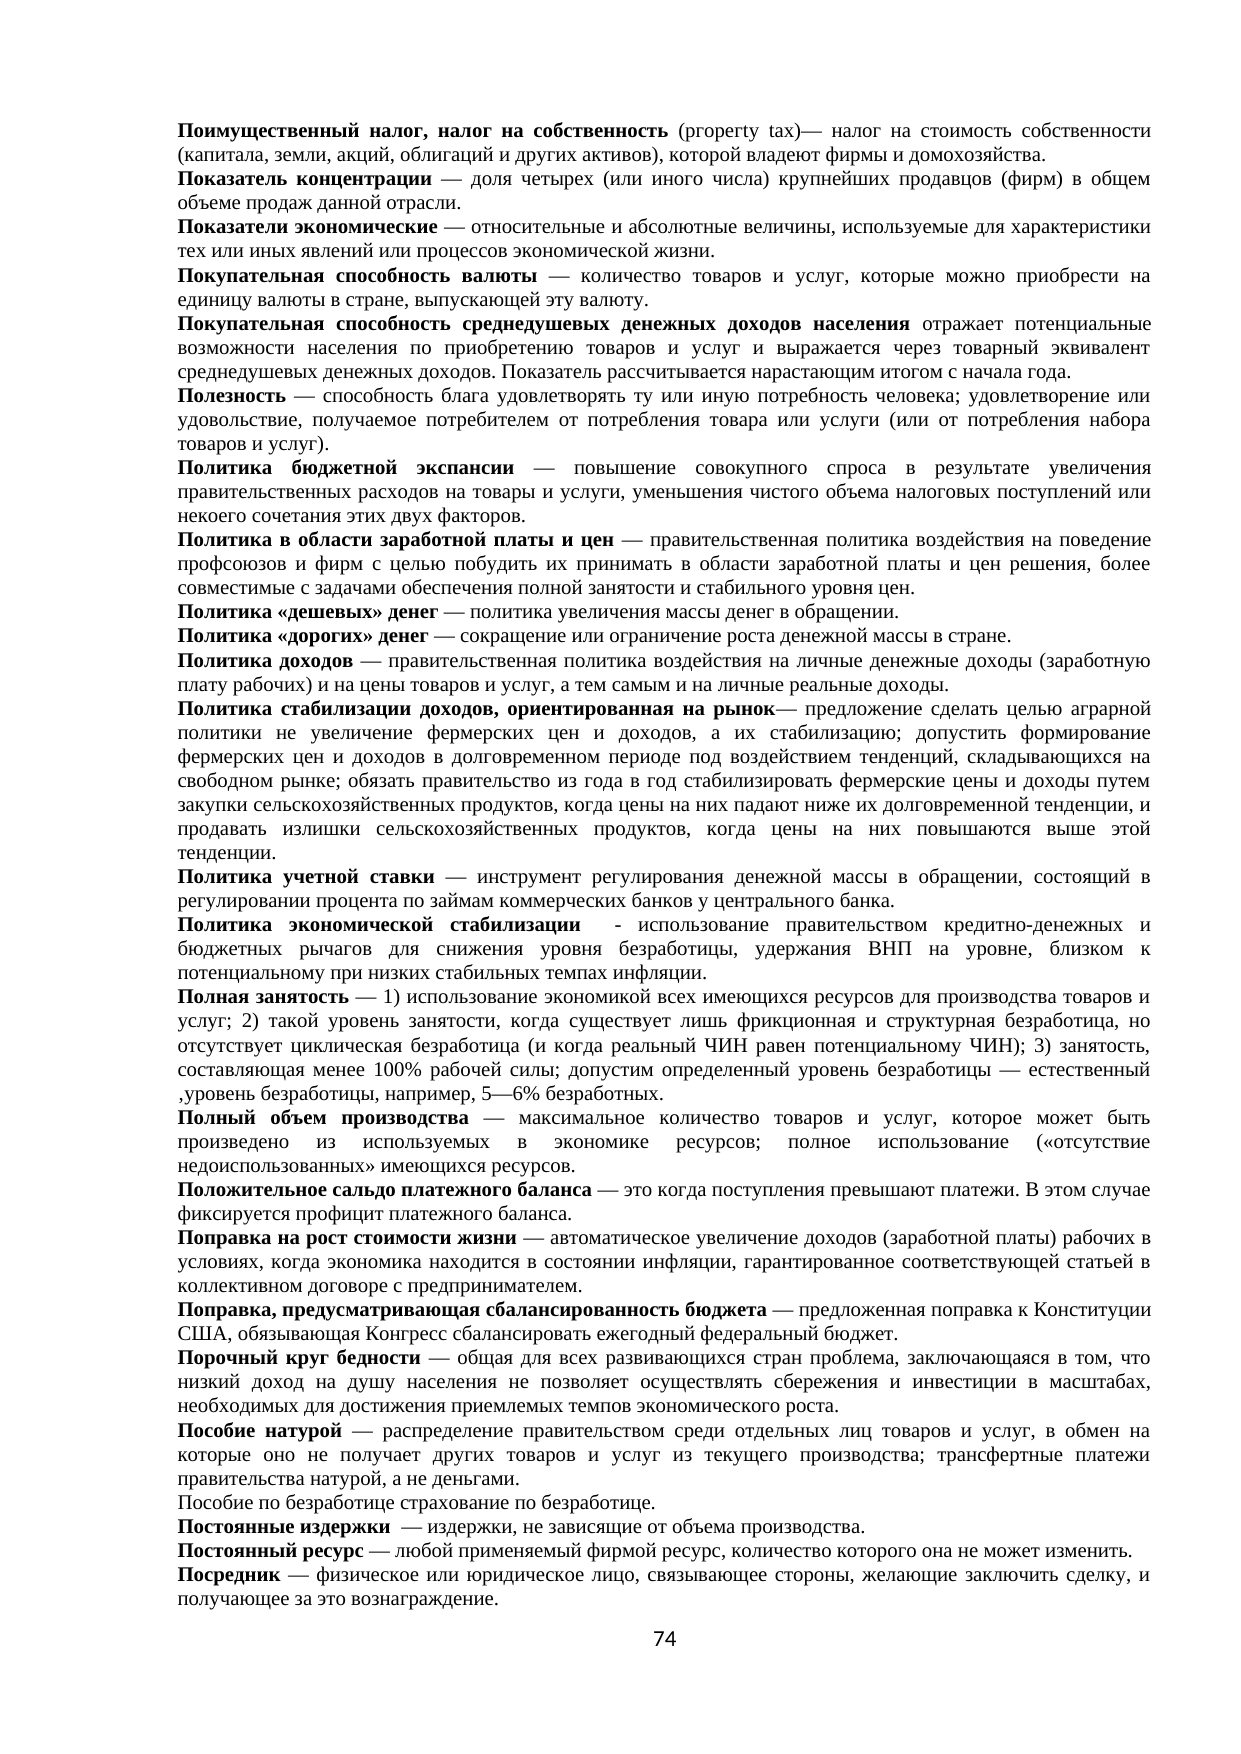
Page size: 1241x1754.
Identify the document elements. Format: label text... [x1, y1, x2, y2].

text Посредник — физическое или юридическое лицо, связывающее стороны, желающие заключить сделку, и получающее за это вознаграждение. [177, 1562, 1152, 1610]
text Поправка, предусматривающая сбалансированность бюджета — предложенная поправка к Конституции США, обязывающая Конгресс сбалансировать ежегодный федеральный бюджет. [177, 1297, 1152, 1345]
text Постоянный ресурс — любой применяемый фирмой ресурс, количество которого она не может изменить. [177, 1538, 1152, 1562]
text Пособие натурой — распределение правительством среди отдельных лиц товаров и услуг, в обмен на которые оно не получает других товаров и услуг из текущего производства; трансфертные платежи правительства натурой, а не деньгами. [177, 1417, 1152, 1490]
text Покупательная способность среднедушевых денежных доходов населения отражает потенциальные возможности населения по приобретению товаров и услуг и выражается через товарный эквивалент среднедушевых денежных доходов. Показатель рассчитывается нарастающим итогом с начала года. [177, 311, 1152, 383]
text Политика учетной ставки — инструмент регулирования денежной массы в обращении, состоящий в регулировании процента по займам коммерческих банков у центрального банка. [177, 864, 1152, 912]
text Поимущественный налог, налог на собственность (ргорегtу tах)— налог на стоимость собственности (капитала, земли, акций, облигаций и других активов), которой владеют фирмы и домохозяйства. [177, 118, 1152, 166]
text Поправка на рост стоимости жизни — автоматическое увеличение доходов (заработной платы) рабочих в условиях, когда экономика находится в состоянии инфляции, гарантированное соответствующей статьей в коллективном договоре с предпринимателем. [177, 1225, 1152, 1297]
text Покупательная способность валюты — количество товаров и услуг, которые можно приобрести на единицу валюты в стране, выпускающей эту валюту. [177, 262, 1152, 311]
text Политика экономической стабилизации - использование правительством кредитно-денежных и бюджетных рычагов для снижения уровня безработицы, удержания ВНП на уровне, близком к потенциальному при низких стабильных темпах инфляции. [177, 912, 1152, 984]
text Полезность — способность блага удовлетворять ту или иную потребность человека; удовлетворение или удовольствие, получаемое потребителем от потребления товара или услуги (или от потребления набора товаров и услуг). [177, 383, 1152, 455]
text Показатель концентрации — доля четырех (или иного числа) крупнейших продавцов (фирм) в общем объеме продаж данной отрасли. [177, 166, 1152, 214]
text Политика в области заработной платы и цен — правительственная политика воздействия на поведение профсоюзов и фирм с целью побудить их принимать в области заработной платы и цен решения, более совместимые с задачами обеспечения полной занятости и стабильного уровня цен. [177, 527, 1152, 599]
text Показатели экономические — относительные и абсолютные величины, используемые для характеристики тех или иных явлений или процессов экономической жизни. [177, 214, 1152, 262]
text Политика бюджетной экспансии — повышение совокупного спроса в результате увеличения правительственных расходов на товары и услуги, уменьшения чистого объема налоговых поступлений или некоего сочетания этих двух факторов. [177, 455, 1152, 527]
text Полный объем производства — максимальное количество товаров и услуг, которое может быть произведено из используемых в экономике ресурсов; полное использование («отсутствие недоиспользованных» имеющихся ресурсов. [177, 1105, 1152, 1177]
text Политика доходов — правительственная политика воздействия на личные денежные доходы (заработную плату рабочих) и на цены товаров и услуг, а тем самым и на личные реальные доходы. [177, 647, 1152, 696]
text Политика «дешевых» денег — политика увеличения массы денег в обращении. [177, 599, 1152, 623]
text Положительное сальдо платежного баланса — это когда поступления превышают платежи. В этом случае фиксируется профицит платежного баланса. [177, 1177, 1152, 1225]
text Постоянные издержки — издержки, не зависящие от объема производства. [177, 1514, 1152, 1538]
text Полная занятость — 1) использование экономикой всех имеющихся ресурсов для производства товаров и услуг; 2) такой уровень занятости, когда существует лишь фрикционная и структурная безработица, но отсутствует циклическая безработица (и когда реальный ЧИН равен потенциальному ЧИН); 3) занятость, составляющая менее 100% рабочей силы; допустим определенный уровень безработицы — естественный ‚уровень безработицы, например, 5—6% безработных. [177, 984, 1152, 1105]
text Порочный круг бедности — общая для всех развивающихся стран проблема, заключающаяся в том, что низкий доход на душу населения не позволяет осуществлять сбережения и инвестиции в масштабах, необходимых для достижения приемлемых темпов экономического роста. [177, 1345, 1152, 1417]
text Пособие по безработице страхование по безработице. [177, 1490, 1152, 1514]
text Политика «дорогих» денег — сокращение или ограничение роста денежной массы в стране. [177, 623, 1152, 647]
text Политика стабилизации доходов, ориентированная на рынок— предложение сделать целью аграрной политики не увеличение фермерских цен и доходов, а их стабилизацию; допустить формирование фермерских цен и доходов в долговременном периоде под воздействием тенденций, складывающихся на свободном рынке; обязать правительство из года в год стабилизировать фермерские цены и доходы путем закупки сельскохозяйственных продуктов, когда цены на них падают ниже их долговременной тенденции, и продавать излишки сельскохозяйственных продуктов, когда цены на них повышаются выше этой тенденции. [177, 696, 1152, 864]
